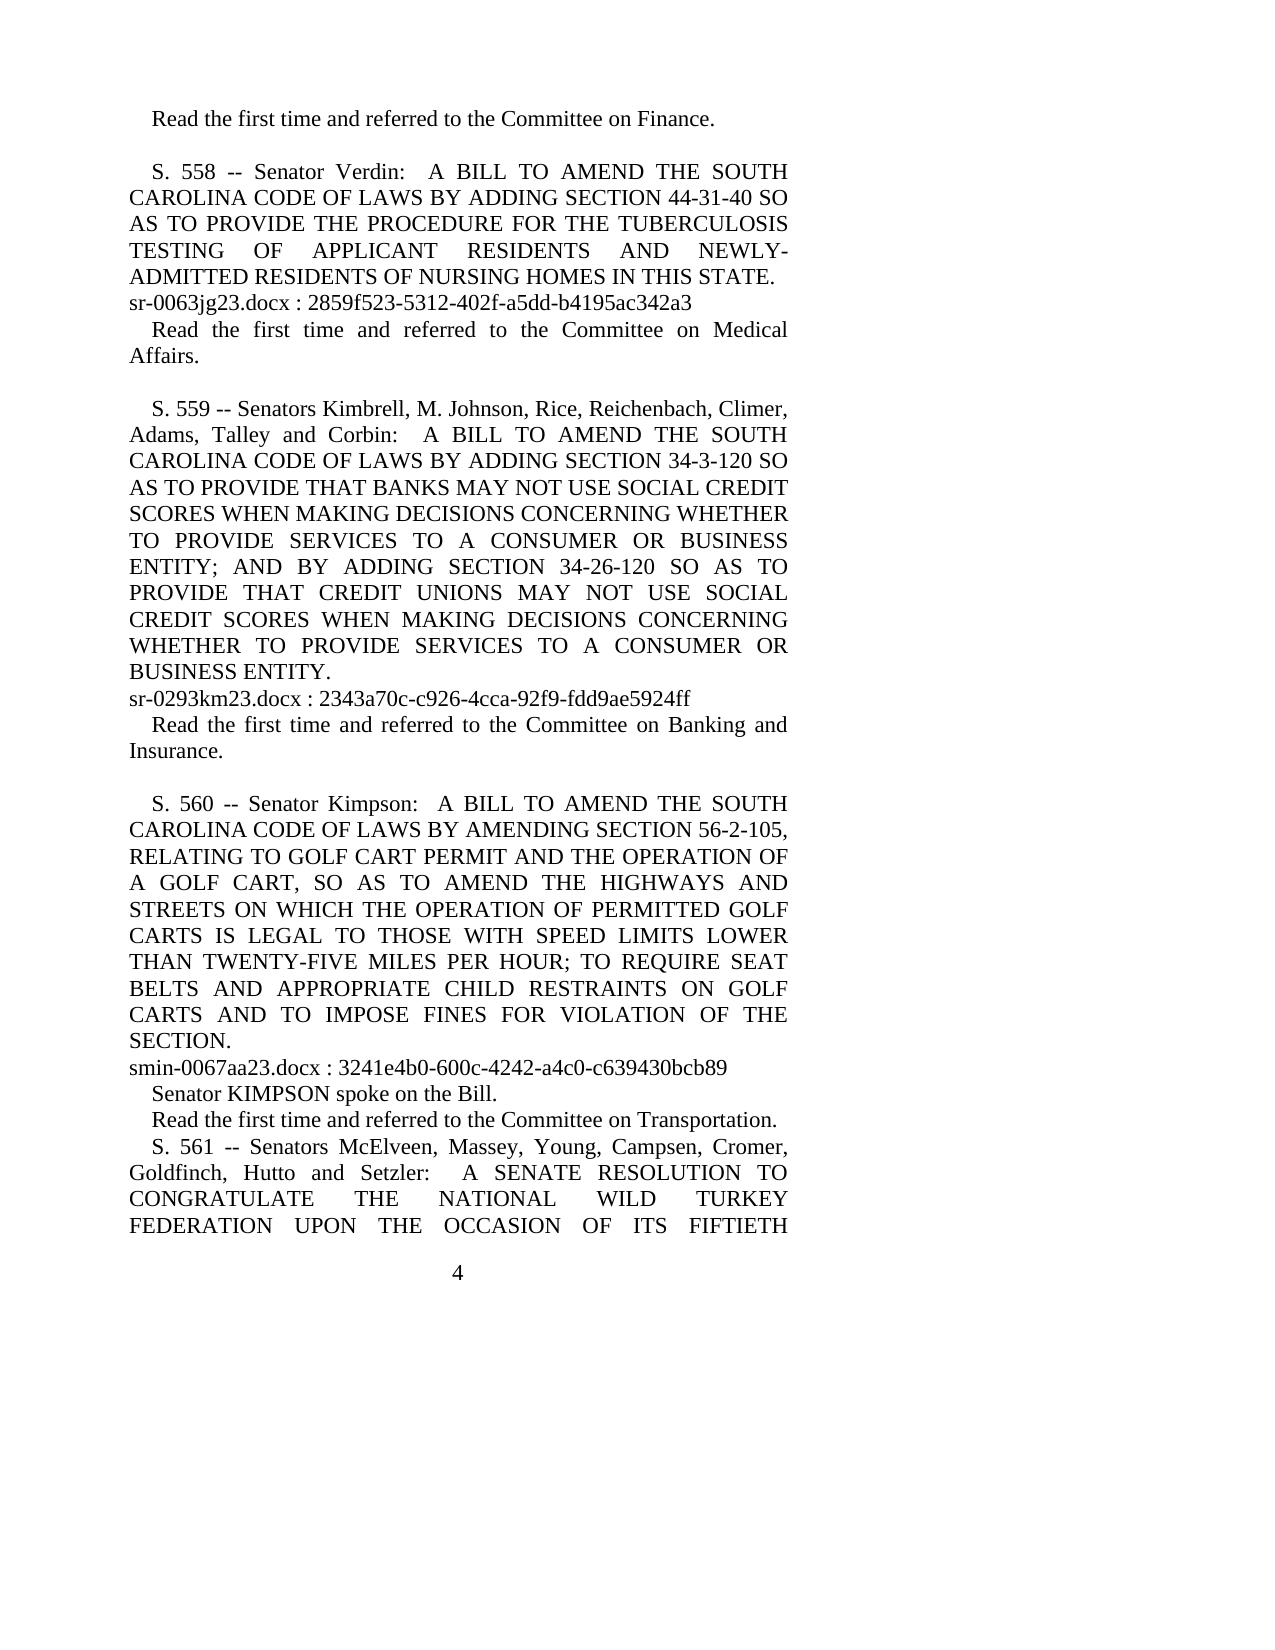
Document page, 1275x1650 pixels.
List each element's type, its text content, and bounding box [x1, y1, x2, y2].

text Read the first time and referred to the Committee on Banking and Insurance. [129, 711, 789, 764]
text Read the first time and referred to the Committee on Medical Affairs. [129, 316, 789, 368]
text Read the first time and referred to the Committee on Transportation. [129, 1106, 789, 1133]
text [129, 1133, 789, 1238]
text S. 558 -- Senator Verdin: A BILL TO AMEND THE SOUTH CAROLINA CODE OF LAWS BY ADDING SECTION 44-31-40 SO AS TO PROVIDE THE PROCEDURE FOR THE TUBERCULOSIS TESTING OF APPLICANT RESIDENTS AND NEWLY-ADMITTED RESIDENTS OF NURSING HOMES IN THIS STATE. [129, 158, 789, 289]
text Read the first time and referred to the Committee on Finance. [129, 105, 789, 131]
text sr-0293km23.docx : 2343a70c-c926-4cca-92f9-fdd9ae5924ff [129, 685, 789, 711]
text smin-0067aa23.docx : 3241e4b0-600c-4242-a4c0-c639430bcb89 [129, 1054, 789, 1080]
text Senator KIMPSON spoke on the Bill. [129, 1080, 789, 1106]
text S. 559 -- Senators Kimbrell, M. Johnson, Rice, Reichenbach, Climer, Adams, Talley and Corbin: A BILL TO AMEND THE SOUTH CAROLINA CODE OF LAWS BY ADDING SECTION 34-3-120 SO AS TO PROVIDE THAT BANKS MAY NOT USE SOCIAL CREDIT SCORES WHEN MAKING DECISIONS CONCERNING WHETHER TO PROVIDE SERVICES TO A CONSUMER OR BUSINESS ENTITY; AND BY ADDING SECTION 34-26-120 SO AS TO PROVIDE THAT CREDIT UNIONS MAY NOT USE SOCIAL CREDIT SCORES WHEN MAKING DECISIONS CONCERNING WHETHER TO PROVIDE SERVICES TO A CONSUMER OR BUSINESS ENTITY. [129, 395, 789, 685]
text sr-0063jg23.docx : 2859f523-5312-402f-a5dd-b4195ac342a3 [129, 289, 789, 316]
text S. 560 -- Senator Kimpson: A BILL TO AMEND THE SOUTH CAROLINA CODE OF LAWS BY AMENDING SECTION 56-2-105, RELATING TO GOLF CART PERMIT AND THE OPERATION OF A GOLF CART, SO AS TO AMEND THE HIGHWAYS AND STREETS ON WHICH THE OPERATION OF PERMITTED GOLF CARTS IS LEGAL TO THOSE WITH SPEED LIMITS LOWER THAN TWENTY-FIVE MILES PER HOUR; TO REQUIRE SEAT BELTS AND APPROPRIATE CHILD RESTRAINTS ON GOLF CARTS AND TO IMPOSE FINES FOR VIOLATION OF THE SECTION. [129, 790, 789, 1054]
